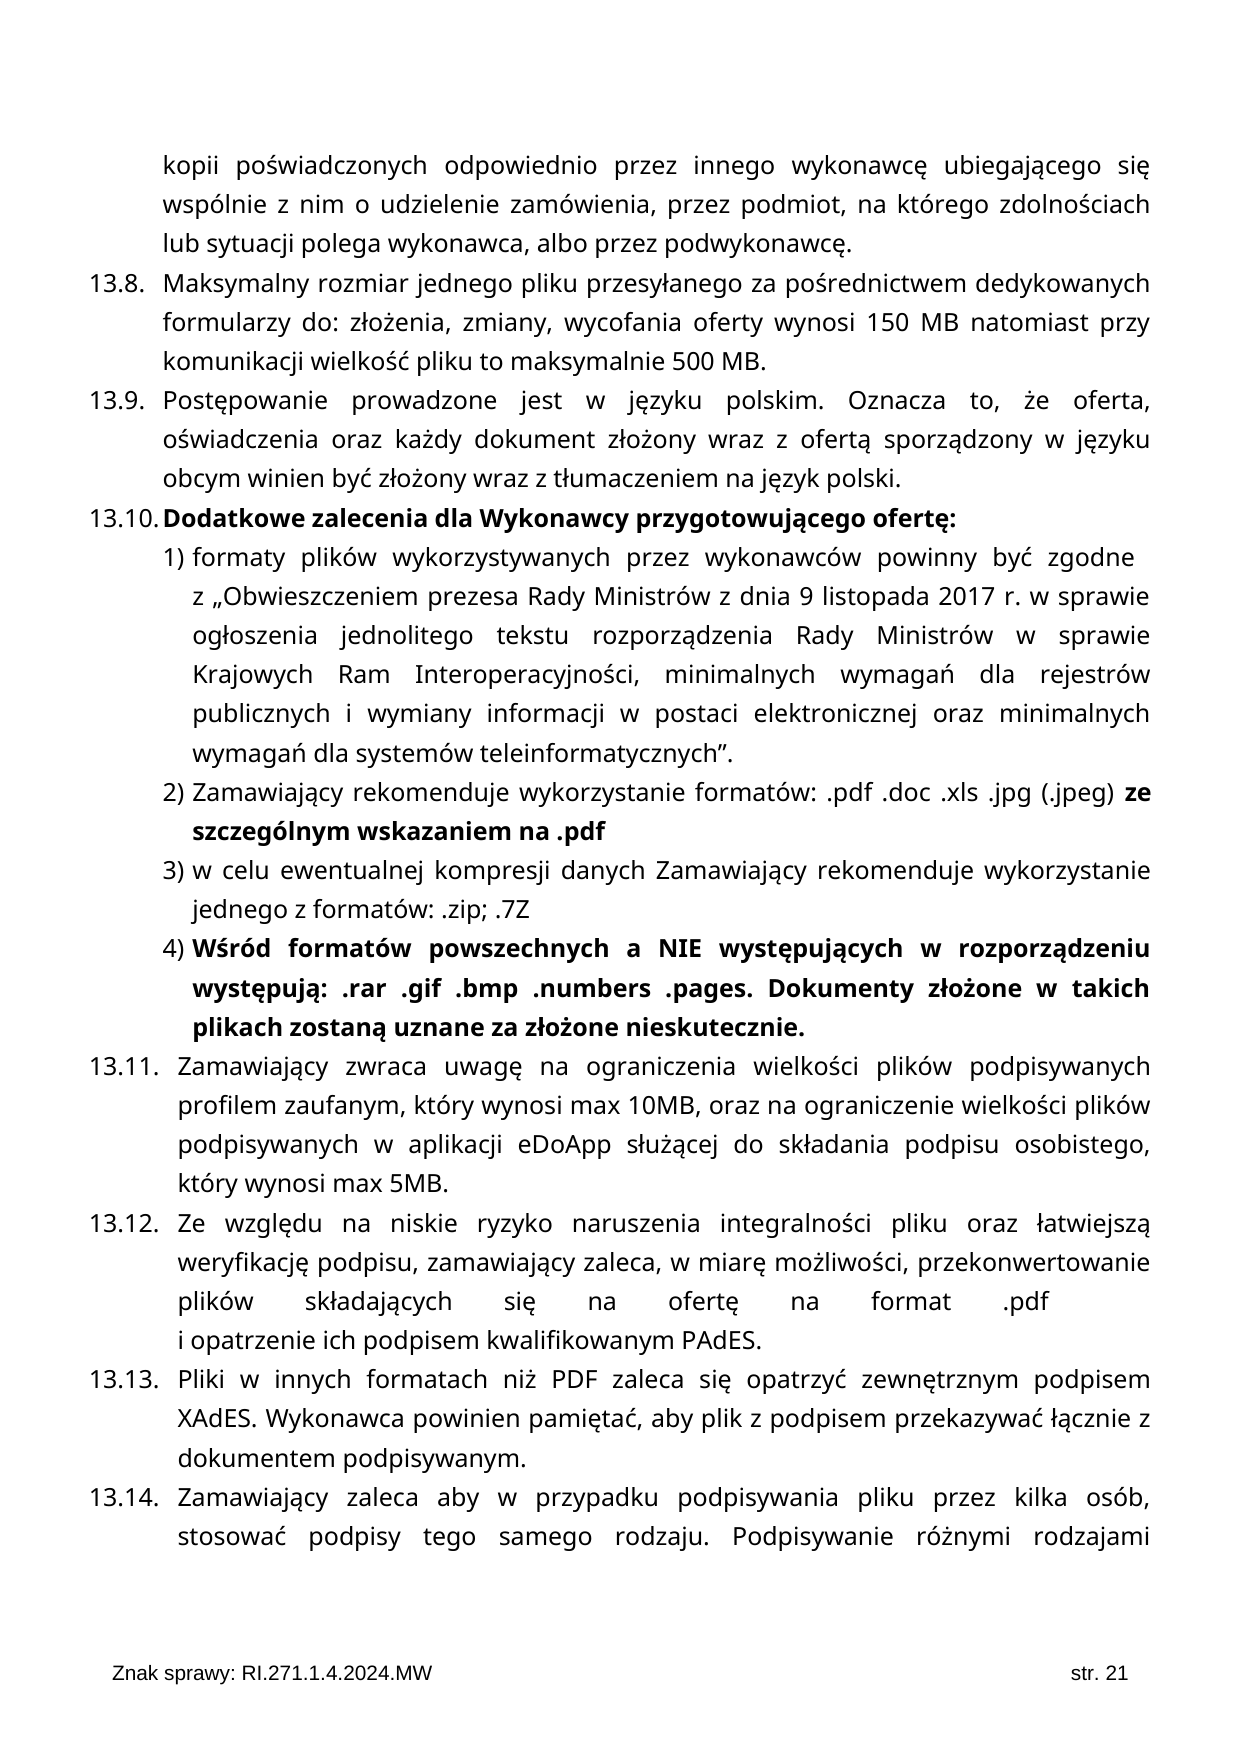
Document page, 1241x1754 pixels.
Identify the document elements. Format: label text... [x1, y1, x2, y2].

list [89, 1479, 1152, 1553]
list Postępowanie prowadzone jest w języku polskim. Oznacza to, że oferta, oświadczenia oraz każdy dokument złożony wraz z ofertą sporządzony w języku obcym winien być złożony wraz z tłumaczeniem na język polski. [89, 383, 1152, 495]
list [89, 148, 1152, 260]
list Wśród formatów powszechnych a NIE występujących w rozporządzeniu występują: .rar .gif .bmp .numbers .pages. Dokumenty złożone w takich plikach zostaną uznane za złożone nieskutecznie. [162, 931, 1152, 1043]
list w celu ewentualnej kompresji danych Zamawiający rekomenduje wykorzystanie jednego z formatów: .zip; .7Z [162, 853, 1152, 926]
list Dodatkowe zalecenia dla Wykonawcy przygotowującego ofertę: [89, 500, 1152, 534]
list Ze względu na niskie ryzyko naruszenia integralności pliku oraz łatwiejszą weryfikację podpisu, zamawiający zaleca, w miarę możliwości, przekonwertowanie plików składających się na ofertę na format .pdf i opatrzenie ich podpisem kwalifikowanym PAdES. [89, 1205, 1152, 1357]
list Maksymalny rozmiar jednego pliku przesyłanego za pośrednictwem dedykowanych formularzy do: złożenia, zmiany, wycofania oferty wynosi 150 MB natomiast przy komunikacji wielkość pliku to maksymalnie 500 MB. [89, 265, 1152, 378]
list formaty plików wykorzystywanych przez wykonawców powinny być zgodne z „Obwieszczeniem prezesa Rady Ministrów z dnia 9 listopada 2017 r. w sprawie ogłoszenia jednolitego tekstu rozporządzenia Rady Ministrów w sprawie Krajowych Ram Interoperacyjności, minimalnych wymagań dla rejestrów publicznych i wymiany informacji w postaci elektronicznej oraz minimalnych wymagań dla systemów teleinformatycznych”. [162, 539, 1152, 769]
list Pliki w innych formatach niż PDF zaleca się opatrzyć zewnętrznym podpisem XAdES. Wykonawca powinien pamiętać, aby plik z podpisem przekazywać łącznie z dokumentem podpisywanym. [89, 1362, 1152, 1474]
list Zamawiający zwraca uwagę na ograniczenia wielkości plików podpisywanych profilem zaufanym, który wynosi max 10MB, oraz na ograniczenie wielkości plików podpisywanych w aplikacji eDoApp służącej do składania podpisu osobistego, który wynosi max 5MB. [89, 1048, 1152, 1200]
list Zamawiający rekomenduje wykorzystanie formatów: .pdf .doc .xls .jpg (.jpeg) ze szczególnym wskazaniem na .pdf [162, 774, 1152, 848]
